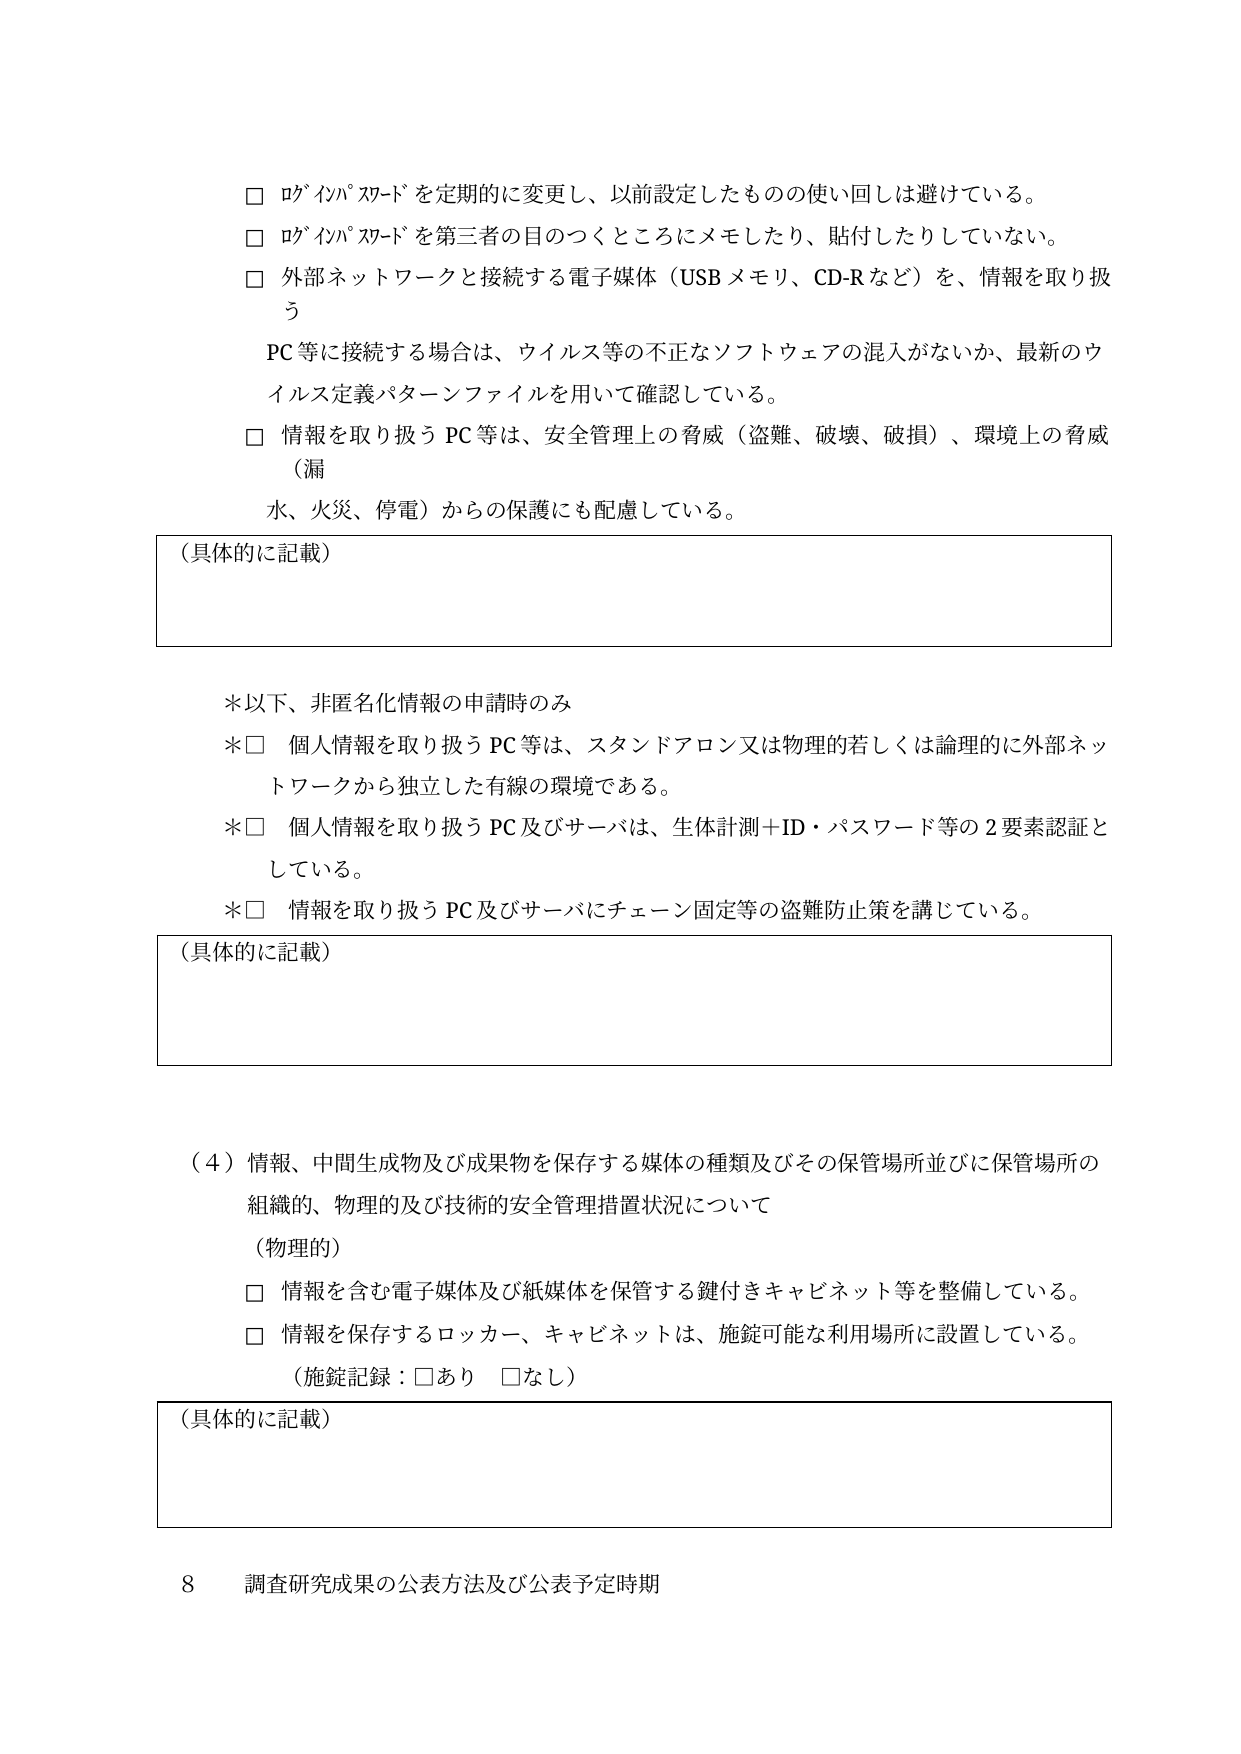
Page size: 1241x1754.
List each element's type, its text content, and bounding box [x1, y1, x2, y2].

table_header （具体的に記載） [158, 1403, 1111, 1527]
text ８ 調査研究成果の公表方法及び公表予定時期 [177, 1568, 1111, 1599]
list ﾛｸﾞｲﾝﾊﾟｽﾜｰﾄﾞを定期的に変更し、以前設定したものの使い回しは避けている。 [244, 177, 1111, 209]
text PC等に接続する場合は、ウイルス等の不正なソフトウェアの混入がないか、最新のウ [244, 336, 1111, 367]
text ＊□ 個人情報を取り扱うPC等は、スタンドアロン又は物理的若しくは論理的に外部ネッ [157, 728, 1111, 759]
text 水、火災、停電）からの保護にも配慮している。 [244, 493, 1111, 525]
list 外部ネットワークと接続する電子媒体（USBメモリ、CD-Rなど）を、情報を取り扱う [244, 260, 1111, 326]
list ﾛｸﾞｲﾝﾊﾟｽﾜｰﾄﾞを第三者の目のつくところにメモしたり、貼付したりしていない。 [244, 219, 1111, 250]
list （施錠記録：□あり □なし） [282, 1360, 1111, 1392]
list 情報、中間生成物及び成果物を保存する媒体の種類及びその保管場所並びに保管場所の組織的、物理的及び技術的安全管理措置状況について [178, 1144, 1111, 1220]
list 情報を取り扱うPC等は、安全管理上の脅威（盗難、破壊、破損）、環境上の脅威（漏 [244, 418, 1111, 484]
list 情報を含む電子媒体及び紙媒体を保管する鍵付きキャビネット等を整備している。 [244, 1274, 1111, 1306]
text ＊□ 情報を取り扱うPC及びサーバにチェーン固定等の盗難防止策を講じている。 [157, 893, 1111, 925]
text トワークから独立した有線の環境である。 [157, 769, 1111, 801]
text イルス定義パターンファイルを用いて確認している。 [244, 377, 1111, 408]
list 情報を保存するロッカー、キャビネットは、施錠可能な利用場所に設置している。 [244, 1317, 1111, 1349]
table_header （具体的に記載） [157, 536, 1111, 646]
text している。 [157, 852, 1111, 883]
table_header （具体的に記載） [158, 936, 1111, 1065]
text ＊□ 個人情報を取り扱うPC及びサーバは、生体計測＋ID・パスワード等の2要素認証と [157, 811, 1111, 842]
text （物理的） [178, 1231, 1111, 1263]
text ＊以下、非匿名化情報の申請時のみ [157, 687, 1111, 718]
